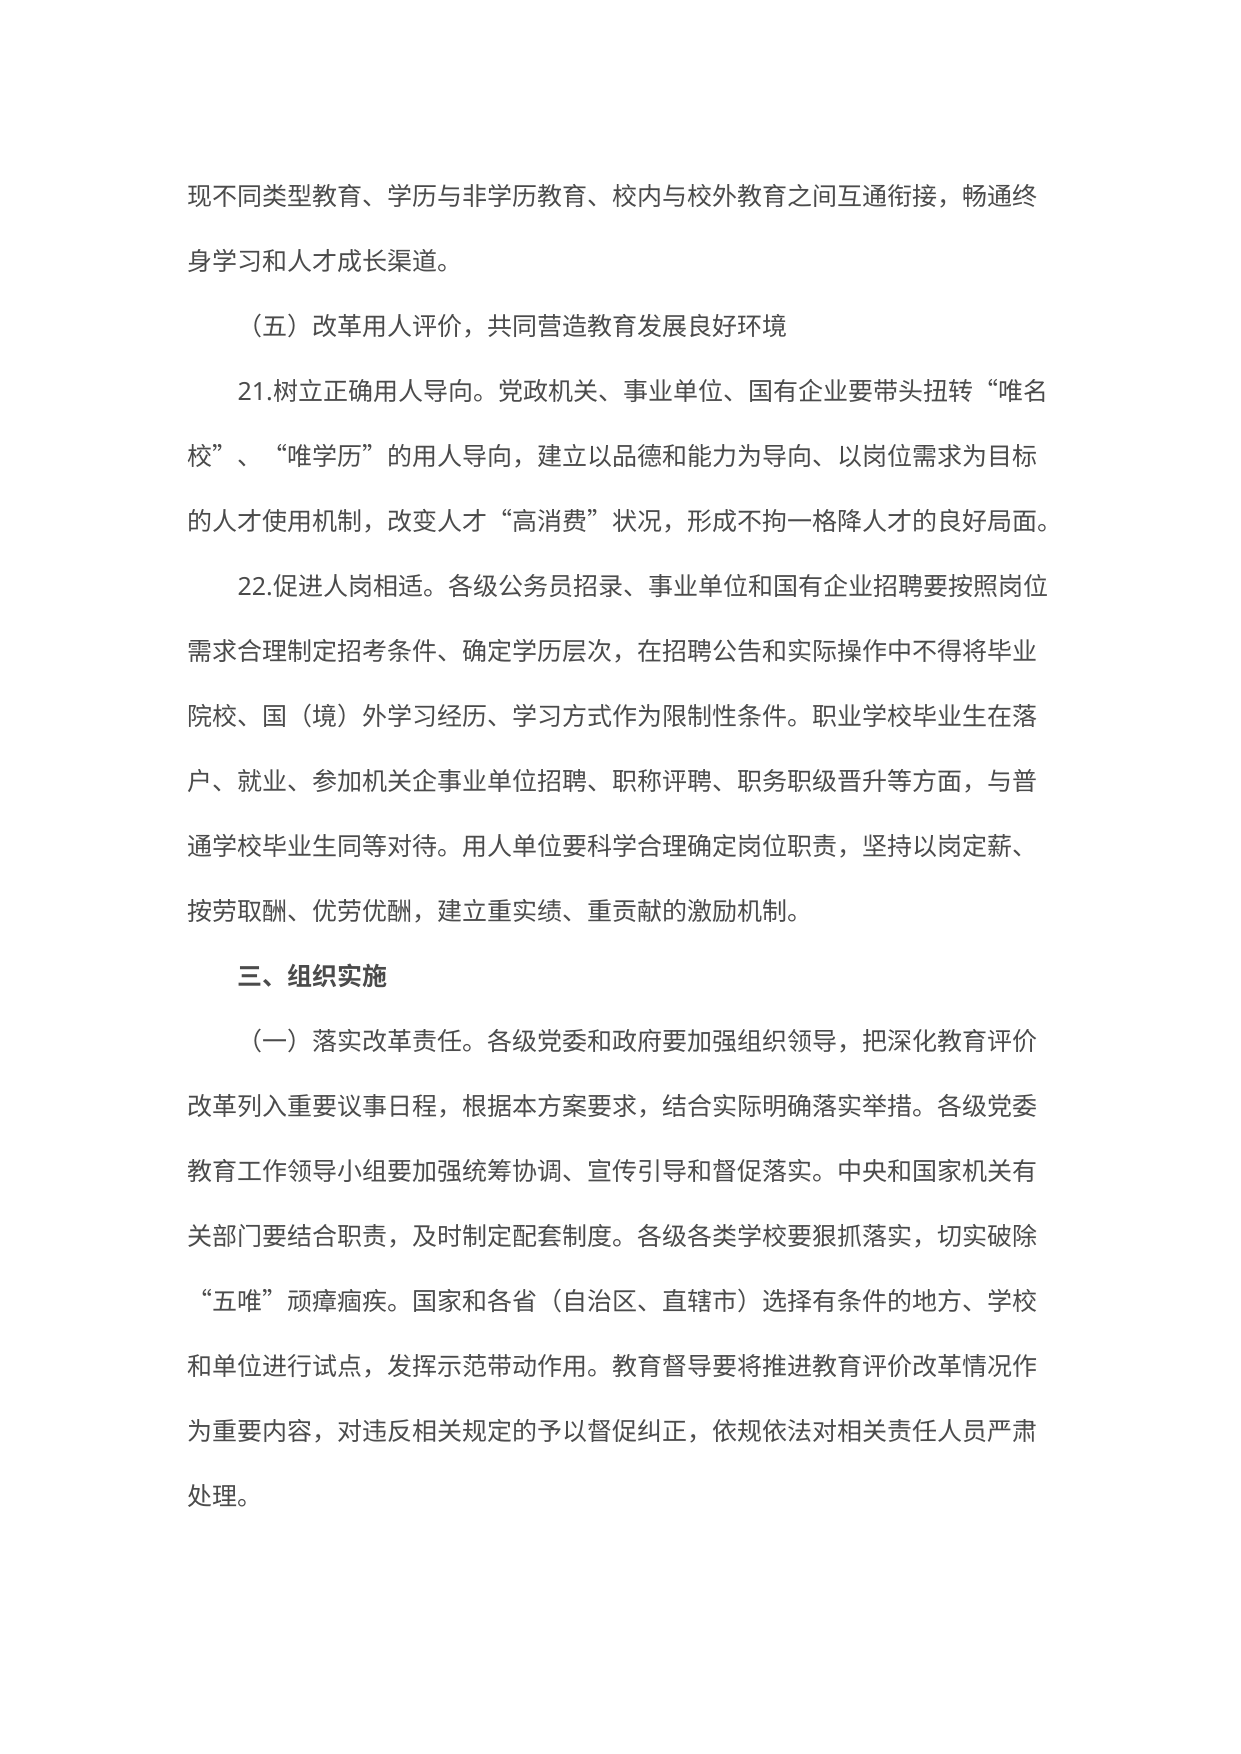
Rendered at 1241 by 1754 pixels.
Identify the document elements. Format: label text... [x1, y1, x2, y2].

text 21.树立正确用人导向。党政机关、事业单位、国有企业要带头扭转“唯名校”、“唯学历”的用人导向，建立以品德和能力为导向、以岗位需求为目标的人才使用机制，改变人才“高消费”状况，形成不拘一格降人才的良好局面。 [187, 357, 1053, 552]
text 22.促进人岗相适。各级公务员招录、事业单位和国有企业招聘要按照岗位需求合理制定招考条件、确定学历层次，在招聘公告和实际操作中不得将毕业院校、国（境）外学习经历、学习方式作为限制性条件。职业学校毕业生在落户、就业、参加机关企事业单位招聘、职称评聘、职务职级晋升等方面，与普通学校毕业生同等对待。用人单位要科学合理确定岗位职责，坚持以岗定薪、按劳取酬、优劳优酬，建立重实绩、重贡献的激励机制。 [187, 552, 1053, 942]
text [187, 162, 1053, 292]
text 三、组织实施 [187, 942, 1053, 1007]
text （一）落实改革责任。各级党委和政府要加强组织领导，把深化教育评价改革列入重要议事日程，根据本方案要求，结合实际明确落实举措。各级党委教育工作领导小组要加强统筹协调、宣传引导和督促落实。中央和国家机关有关部门要结合职责，及时制定配套制度。各级各类学校要狠抓落实，切实破除“五唯”顽瘴痼疾。国家和各省（自治区、直辖市）选择有条件的地方、学校和单位进行试点，发挥示范带动作用。教育督导要将推进教育评价改革情况作为重要内容，对违反相关规定的予以督促纠正，依规依法对相关责任人员严肃处理。 [187, 1007, 1053, 1527]
text （五）改革用人评价，共同营造教育发展良好环境 [187, 292, 1053, 357]
